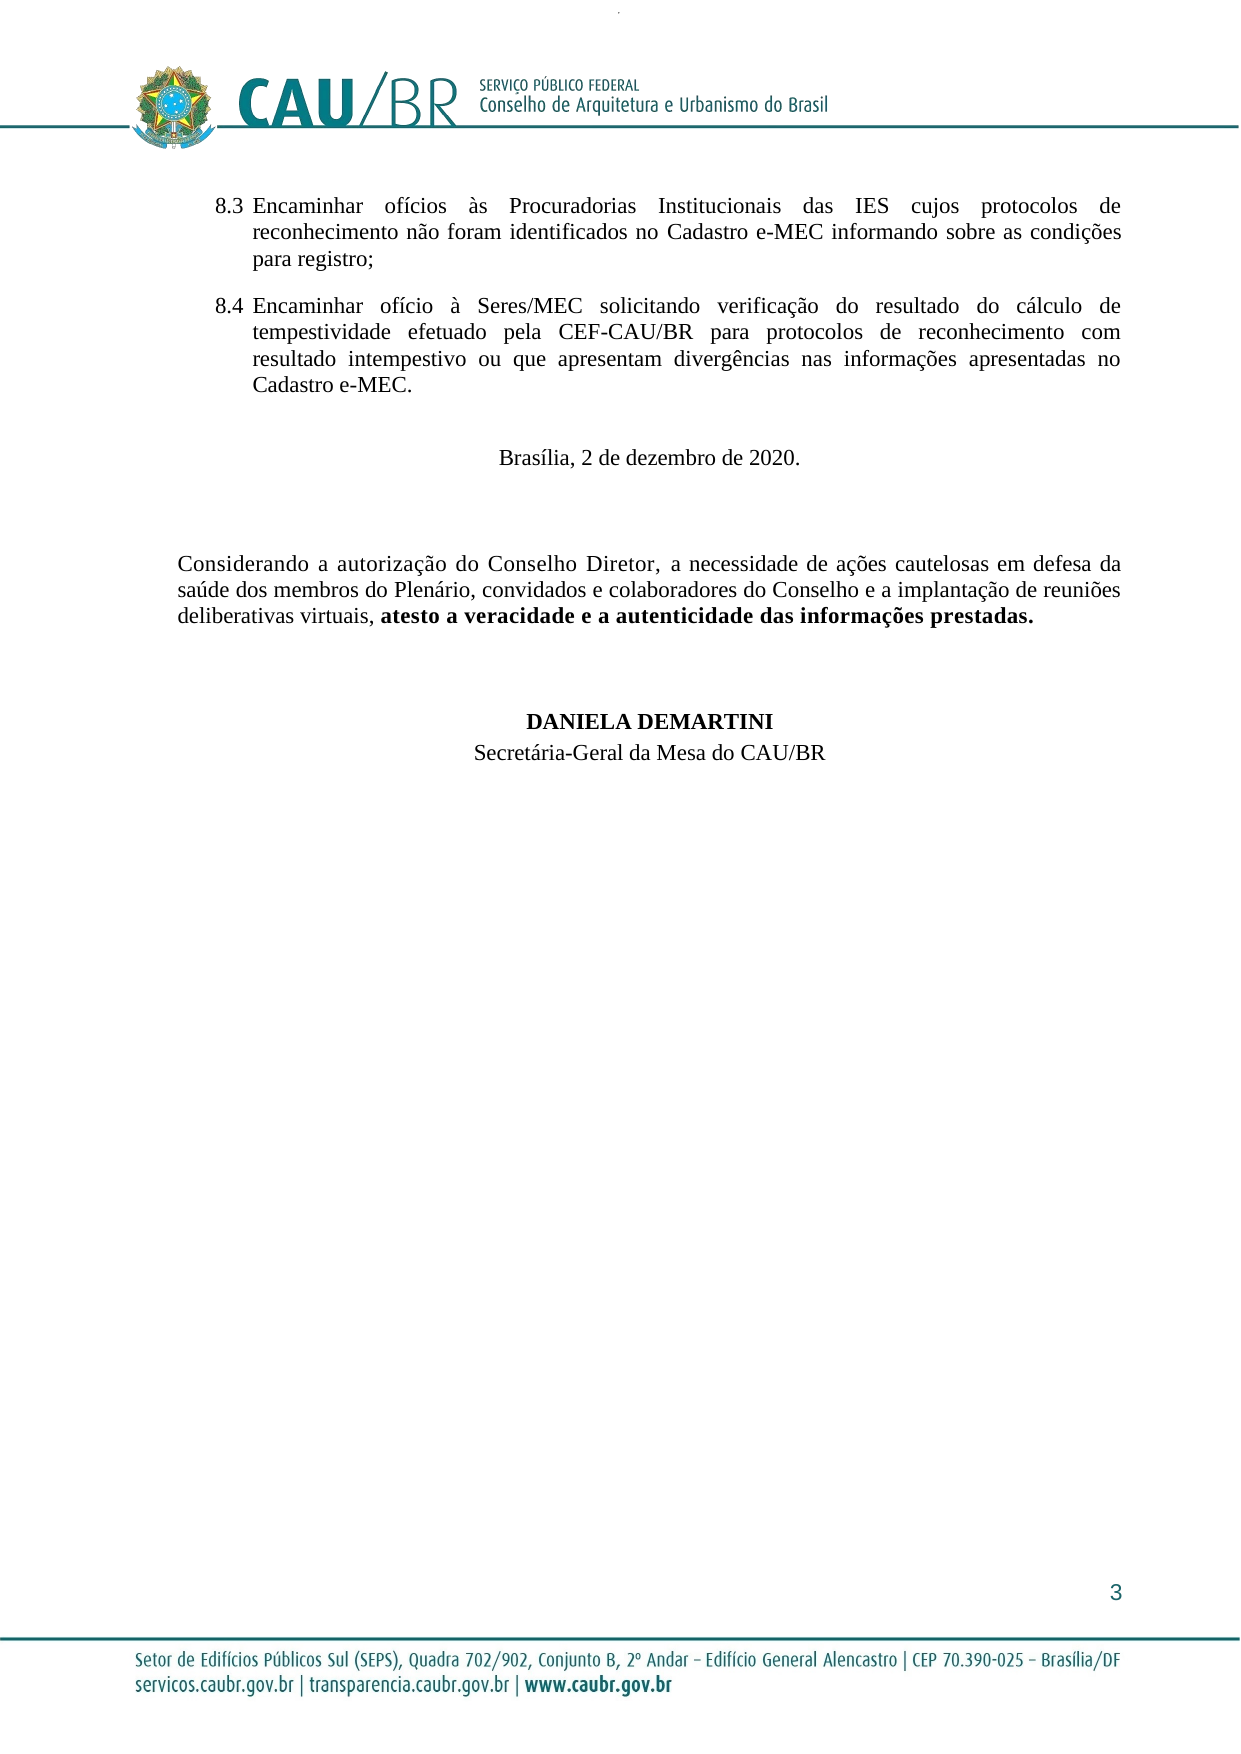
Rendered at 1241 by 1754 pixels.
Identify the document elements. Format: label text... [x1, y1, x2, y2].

text Brasília, 2 de dezembro de 2020. [177, 444, 1122, 471]
picture [0, 1632, 1240, 1751]
text Secretária-Geral da Mesa do CAU/BR [177, 739, 1122, 765]
list Encaminhar ofício à Seres/MEC solicitando verificação do resultado do cálculo de tempestividade efetuado pela CEF-CAU/BR para protocolos de reconhecimento com resultado intempestivo ou que apresentam divergências nas informações apresentadas no Cadastro e-MEC. [215, 292, 1122, 397]
list Encaminhar ofícios às Procuradorias Institucionais das IES cujos protocolos de reconhecimento não foram identificados no Cadastro e-MEC informando sobre as condições para registro; [215, 192, 1122, 271]
picture [0, 2, 1241, 181]
text Considerando a autorização do Conselho Diretor, a necessidade de ações cautelosas em defesa da saúde dos membros do Plenário, convidados e colaboradores do Conselho e a implantação de reuniões deliberativas virtuais, atesto a veracidade e a autenticidade das informações prestadas. [380, 603, 1122, 629]
text DANIELA DEMARTINI [177, 708, 1122, 734]
